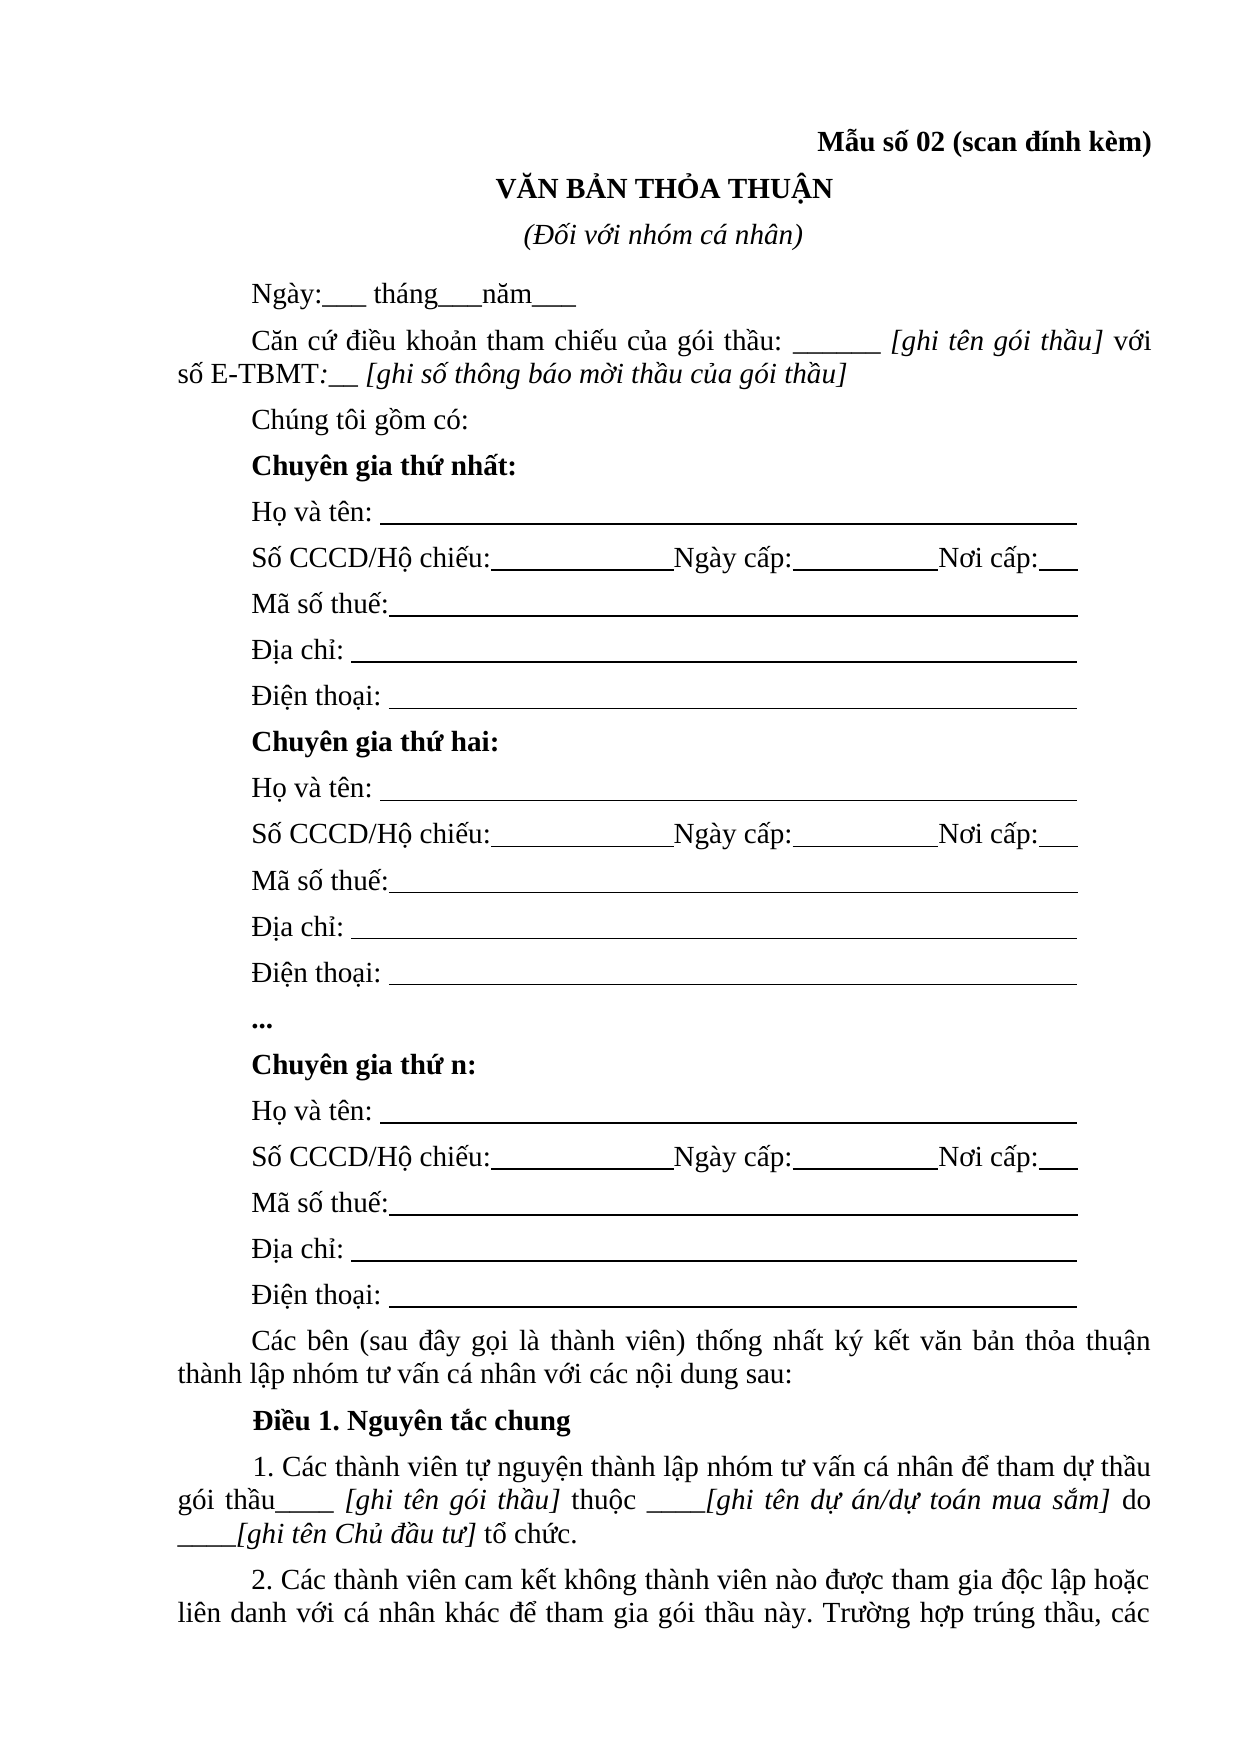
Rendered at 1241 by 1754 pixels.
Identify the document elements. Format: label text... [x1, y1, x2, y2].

text Họ và tên: [177, 1093, 1152, 1126]
text Số CCCD/Hộ chiếu: Ngày cấp: Nơi cấp: [177, 817, 1152, 850]
text Họ và tên: [177, 494, 1152, 528]
text Số CCCD/Hộ chiếu: Ngày cấp: Nơi cấp: [177, 1139, 1152, 1172]
text Điện thoại: [177, 1277, 1152, 1311]
text Địa chỉ: [177, 909, 1152, 942]
text 1. Các thành viên tự nguyện thành lập nhóm tư vấn cá nhân để tham dự thầu gói thầu____ [ghi tên gói thầu] thuộc ____[ghi tên dự án/dự toán mua sắm] do ____[ghi tên Chủ đầu tư] tổ chức. [177, 1449, 1152, 1549]
text Điện thoại: [177, 955, 1152, 988]
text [177, 1562, 1152, 1629]
text ... [177, 1001, 1152, 1034]
text Chúng tôi gồm có: [177, 402, 1152, 436]
text Mã số thuế: [177, 1185, 1152, 1218]
text Chuyên gia thứ hai: [177, 724, 1152, 758]
text Căn cứ điều khoản tham chiếu của gói thầu: ______ [ghi tên gói thầu] với số E-TBMT:__ [ghi số thông báo mời thầu của gói thầu] [177, 323, 1152, 390]
text Chuyên gia thứ nhất: [177, 448, 1152, 482]
text Ngày:___ tháng___năm___ [177, 277, 1152, 310]
text Địa chỉ: [177, 1231, 1152, 1264]
text Họ và tên: [177, 771, 1152, 804]
text Mã số thuế: [177, 863, 1152, 896]
subtitle VĂN BẢN THỎA THUẬN [177, 171, 1152, 204]
text Các bên (sau đây gọi là thành viên) thống nhất ký kết văn bản thỏa thuận thành lập nhóm tư vấn cá nhân với các nội dung sau: [177, 1323, 1152, 1390]
text Số CCCD/Hộ chiếu: Ngày cấp: Nơi cấp: [177, 540, 1152, 574]
text Điện thoại: [177, 678, 1152, 712]
text Mã số thuế: [177, 586, 1152, 620]
text (Đối với nhóm cá nhân) [177, 217, 1152, 251]
text Điều 1. Nguyên tắc chung [177, 1403, 1152, 1436]
text Chuyên gia thứ n: [177, 1047, 1152, 1080]
text Địa chỉ: [177, 632, 1152, 666]
subtitle Mẫu số 02 (scan đính kèm) [177, 124, 1152, 158]
